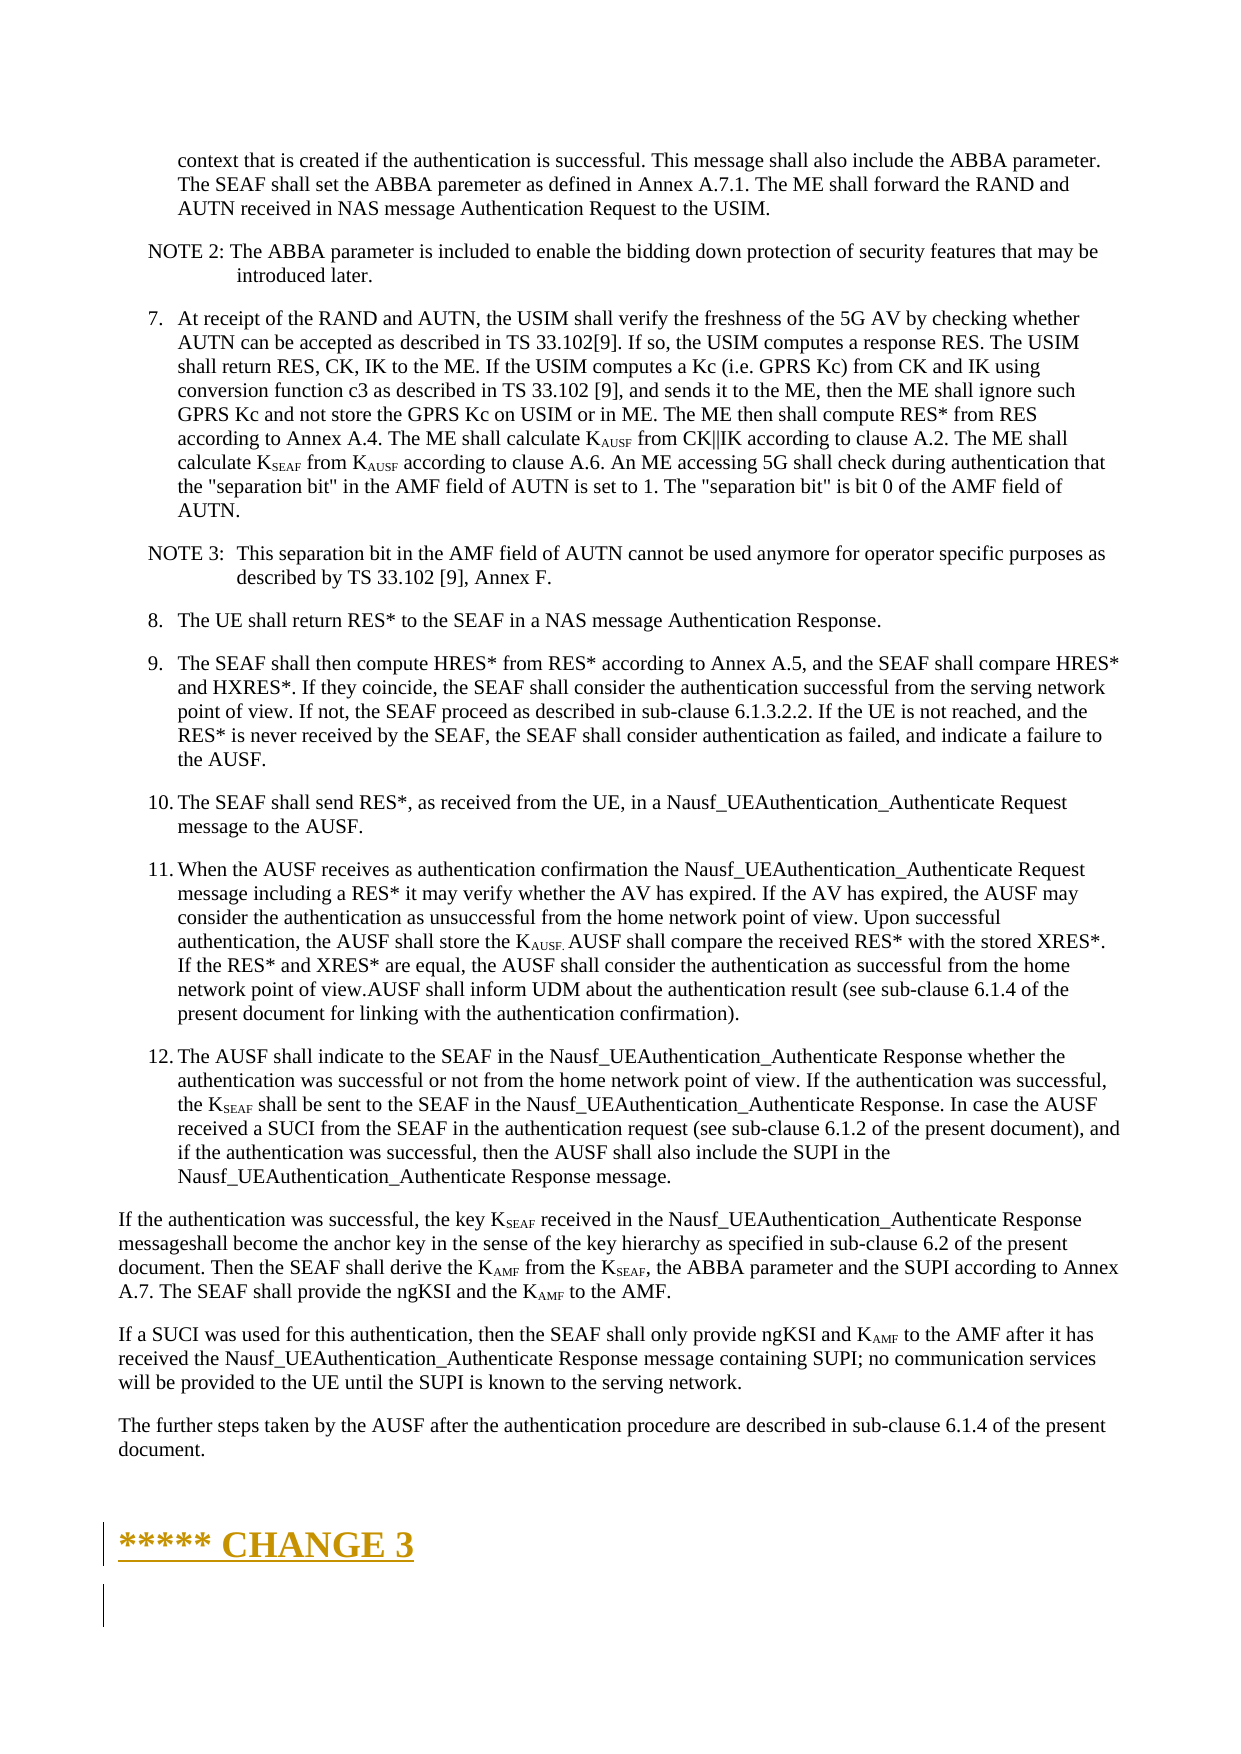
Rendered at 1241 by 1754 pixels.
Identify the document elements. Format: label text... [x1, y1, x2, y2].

text NOTE 3: This separation bit in the AMF field of AUTN cannot be used anymore for operator specific purposes as described by TS 33.102 [9], Annex F. [148, 541, 1122, 589]
text 12. The AUSF shall indicate to the SEAF in the Nausf_UEAuthentication_Authenticate Response whether the authentication was successful or not from the home network point of view. If the authentication was successful, the KSEAF shall be sent to the SEAF in the Nausf_UEAuthentication_Authenticate Response. In case the AUSF received a SUCI from the SEAF in the authentication request (see sub-clause 6.1.2 of the present document), and if the authentication was successful, then the AUSF shall also include the SUPI in the Nausf_UEAuthentication_Authenticate Response message. [148, 1044, 1122, 1188]
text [148, 148, 1122, 220]
text If the authentication was successful, the key KSEAF received in the Nausf_UEAuthentication_Authenticate Response messageshall become the anchor key in the sense of the key hierarchy as specified in sub-clause 6.2 of the present document. Then the SEAF shall derive the KAMF from the KSEAF, the ABBA parameter and the SUPI according to Annex A.7. The SEAF shall provide the ngKSI and the KAMF to the AMF. [118, 1207, 1122, 1303]
text 9. The SEAF shall then compute HRES* from RES* according to Annex A.5, and the SEAF shall compare HRES* and HXRES*. If they coincide, the SEAF shall consider the authentication successful from the serving network point of view. If not, the SEAF proceed as described in sub-clause 6.1.3.2.2. If the UE is not reached, and the RES* is never received by the SEAF, the SEAF shall consider authentication as failed, and indicate a failure to the AUSF. [148, 651, 1122, 771]
text 8. The UE shall return RES* to the SEAF in a NAS message Authentication Response. [148, 608, 1122, 632]
text 10. The SEAF shall send RES*, as received from the UE, in a Nausf_UEAuthentication_Authenticate Request message to the AUSF. [148, 789, 1122, 838]
text If a SUCI was used for this authentication, then the SEAF shall only provide ngKSI and KAMF to the AMF after it has received the Nausf_UEAuthentication_Authenticate Response message containing SUPI; no communication services will be provided to the UE until the SUPI is known to the serving network. [118, 1322, 1122, 1394]
text 11. When the AUSF receives as authentication confirmation the Nausf_UEAuthentication_Authenticate Request message including a RES* it may verify whether the AV has expired. If the AV has expired, the AUSF may consider the authentication as unsuccessful from the home network point of view. Upon successful authentication, the AUSF shall store the KAUSF. AUSF shall compare the received RES* with the stored XRES*. If the RES* and XRES* are equal, the AUSF shall consider the authentication as successful from the home network point of view.AUSF shall inform UDM about the authentication result (see sub-clause 6.1.4 of the present document for linking with the authentication confirmation). [148, 856, 1122, 1025]
text The further steps taken by the AUSF after the authentication procedure are described in sub-clause 6.1.4 of the present document. [118, 1413, 1122, 1461]
text 7. At receipt of the RAND and AUTN, the USIM shall verify the freshness of the 5G AV by checking whether AUTN can be accepted as described in TS 33.102[9]. If so, the USIM computes a response RES. The USIM shall return RES, CK, IK to the ME. If the USIM computes a Kc (i.e. GPRS Kc) from CK and IK using conversion function c3 as described in TS 33.102 [9], and sends it to the ME, then the ME shall ignore such GPRS Kc and not store the GPRS Kc on USIM or in ME. The ME then shall compute RES* from RES according to Annex A.4. The ME shall calculate KAUSF from CK||IK according to clause A.2. The ME shall calculate KSEAF from KAUSF according to clause A.6. An ME accessing 5G shall check during authentication that the "separation bit" in the AMF field of AUTN is set to 1. The "separation bit" is bit 0 of the AMF field of AUTN. [148, 306, 1122, 522]
text NOTE 2: The ABBA parameter is included to enable the bidding down protection of security features that may be introduced later. [148, 239, 1122, 287]
